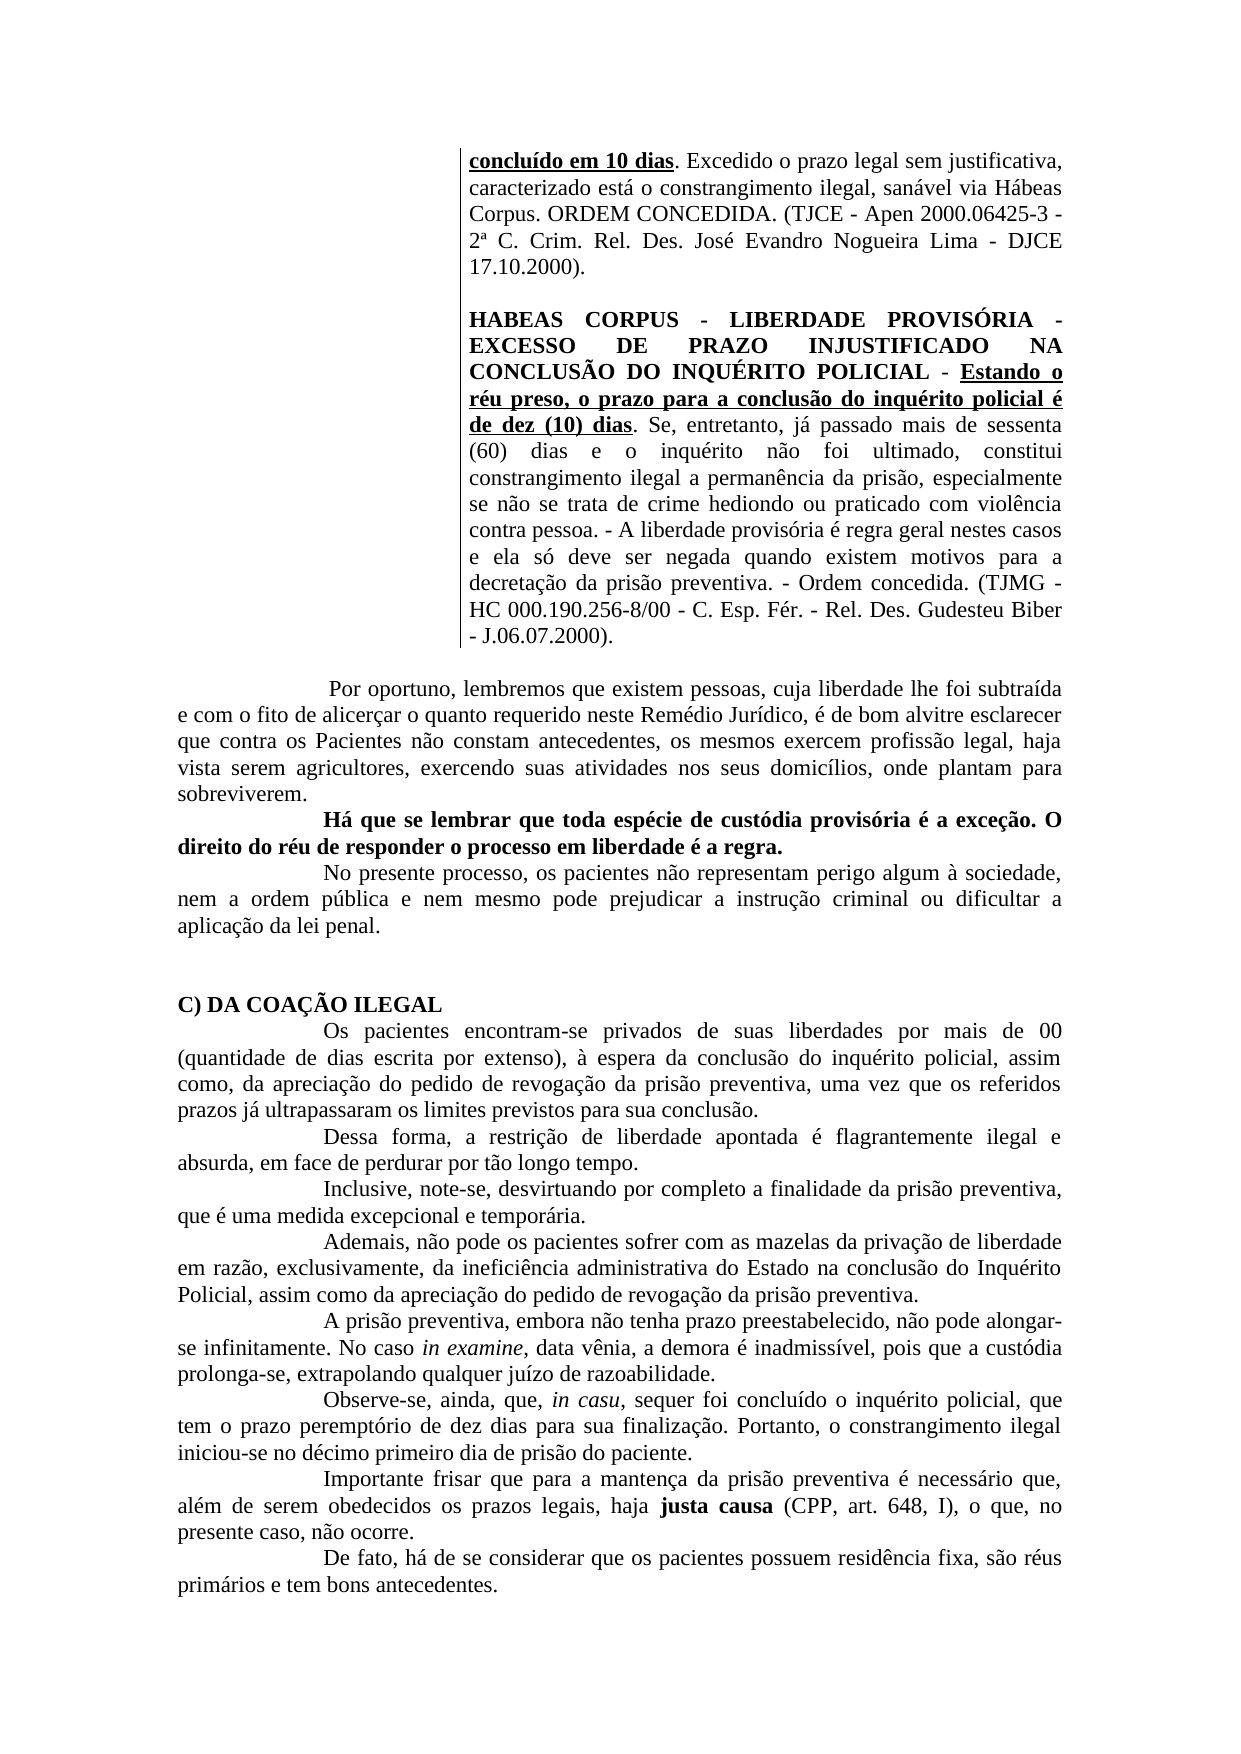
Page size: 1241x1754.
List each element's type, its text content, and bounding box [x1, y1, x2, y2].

text No presente processo, os pacientes não representam perigo algum à sociedade, nem a ordem pública e nem mesmo pode prejudicar a instrução criminal ou dificultar a aplicação da lei penal. [177, 859, 1063, 938]
text Os pacientes encontram-se privados de suas liberdades por mais de 00 (quantidade de dias escrita por extenso), à espera da conclusão do inquérito policial, assim como, da apreciação do pedido de revogação da prisão preventiva, uma vez que os referidos prazos já ultrapassaram os limites previstos para sua conclusão. [177, 1017, 1063, 1123]
text Importante frisar que para a mantença da prisão preventiva é necessário que, além de serem obedecidos os prazos legais, haja justa causa (CPP, art. 648, I), o que, no presente caso, não ocorre. [177, 1465, 1063, 1544]
text De fato, há de se considerar que os pacientes possuem residência fixa, são réus primários e tem bons antecedentes. [177, 1544, 1063, 1597]
text C) DA COAÇÃO ILEGAL [177, 991, 1063, 1017]
text HABEAS CORPUS - LIBERDADE PROVISÓRIA - EXCESSO DE PRAZO INJUSTIFICADO NA CONCLUSÃO DO INQUÉRITO POLICIAL - Estando o réu preso, o prazo para a conclusão do inquérito policial é de dez (10) dias. Se, entretanto, já passado mais de sessenta (60) dias e o inquérito não foi ultimado, constitui constrangimento ilegal a permanência da prisão, especialmente se não se trata de crime hediondo ou praticado com violência contra pessoa. - A liberdade provisória é regra geral nestes casos e ela só deve ser negada quando existem motivos para a decretação da prisão preventiva. - Ordem concedida. (TJMG - HC 000.190.256-8/00 - C. Esp. Fér. - Rel. Des. Gudesteu Biber - J.06.07.2000). [461, 306, 1063, 648]
text Observe-se, ainda, que, in casu, sequer foi concluído o inquérito policial, que tem o prazo peremptório de dez dias para sua finalização. Portanto, o constrangimento ilegal iniciou-se no décimo primeiro dia de prisão do paciente. [177, 1386, 1063, 1465]
text Por oportuno, lembremos que existem pessoas, cuja liberdade lhe foi subtraída e com o fito de alicerçar o quanto requerido neste Remédio Jurídico, é de bom alvitre esclarecer que contra os Pacientes não constam antecedentes, os mesmos exercem profissão legal, haja vista serem agricultores, exercendo suas atividades nos seus domicílios, onde plantam para sobreviverem. [177, 675, 1063, 806]
text Ademais, não pode os pacientes sofrer com as mazelas da privação de liberdade em razão, exclusivamente, da ineficiência administrativa do Estado na conclusão do Inquérito Policial, assim como da apreciação do pedido de revogação da prisão preventiva. [177, 1228, 1063, 1307]
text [461, 148, 1063, 279]
text Dessa forma, a restrição de liberdade apontada é flagrantemente ilegal e absurda, em face de perdurar por tão longo tempo. [177, 1123, 1063, 1175]
text Inclusive, note-se, desvirtuando por completo a finalidade da prisão preventiva, que é uma medida excepcional e temporária. [177, 1175, 1063, 1228]
text A prisão preventiva, embora não tenha prazo preestabelecido, não pode alongar-se infinitamente. No caso in examine, data vênia, a demora é inadmissível, pois que a custódia prolonga-se, extrapolando qualquer juízo de razoabilidade. [177, 1307, 1063, 1386]
text Há que se lembrar que toda espécie de custódia provisória é a exceção. O direito do réu de responder o processo em liberdade é a regra. [177, 806, 1063, 859]
